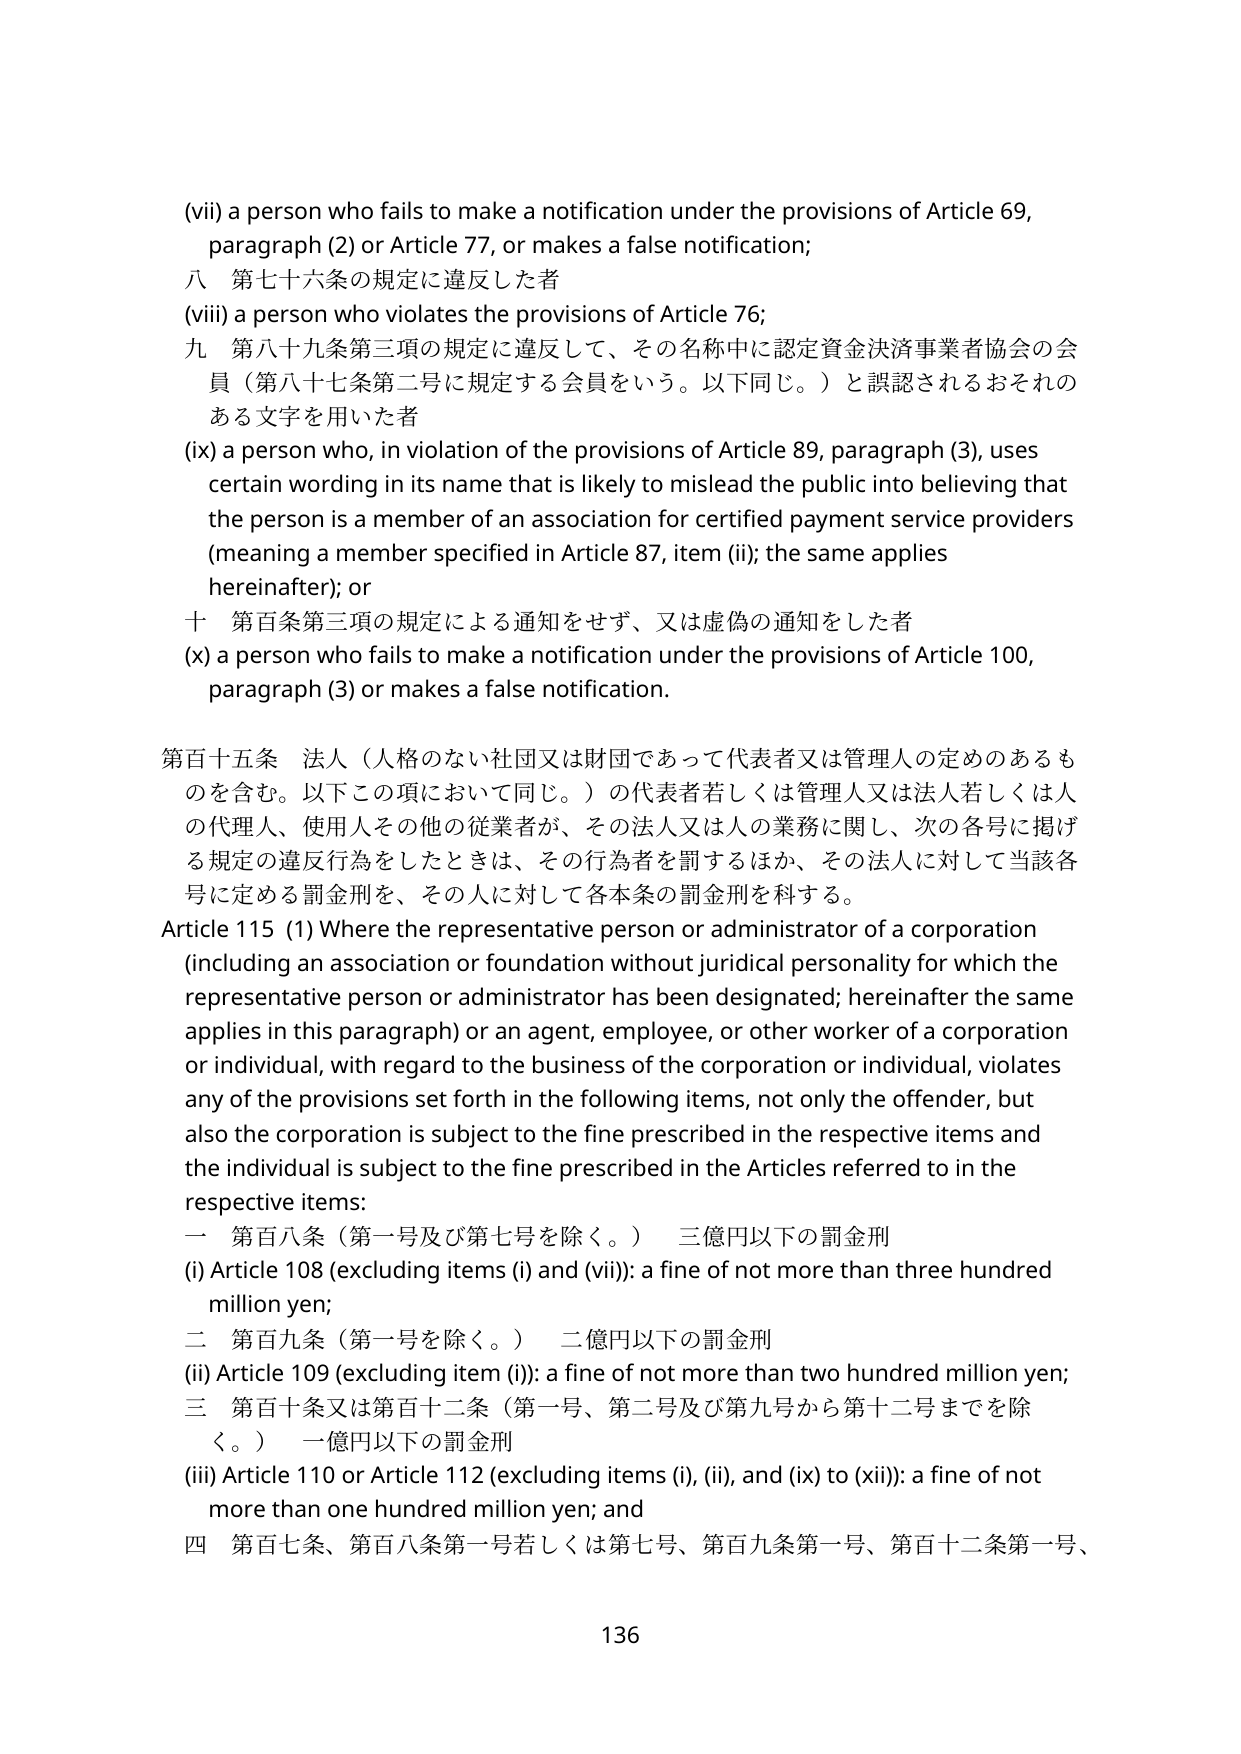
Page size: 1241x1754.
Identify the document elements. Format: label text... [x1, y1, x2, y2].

text (i) Article 108 (excluding items (i) and (vii)): a fine of not more than three hundred million yen; [184, 1253, 1079, 1321]
text 三 第百十条又は第百十二条（第一号、第二号及び第九号から第十二号までを除く。） 一億円以下の罰金刑 [184, 1389, 1079, 1458]
text 八 第七十六条の規定に違反した者 [184, 262, 1079, 296]
text (ix) a person who, in violation of the provisions of Article 89, paragraph (3), uses certain wording in its name that is likely to mislead the public into believing that the person is a member of an association for certified payment service providers (meaning a member specified in Article 87, item (ii); the same applies hereinafter); or [184, 433, 1079, 604]
text Article 115 (1) Where the representative person or administrator of a corporation (including an association or foundation without juridical personality for which the representative person or administrator has been designated; hereinafter the same applies in this paragraph) or an agent, employee, or other worker of a corporation or individual, with regard to the business of the corporation or individual, violates any of the provisions set forth in the following items, not only the offender, but also the corporation is subject to the fine prescribed in the respective items and the individual is subject to the fine prescribed in the Articles referred to in the respective items: [161, 911, 1079, 1219]
text 九 第八十九条第三項の規定に違反して、その名称中に認定資金決済事業者協会の会員（第八十七条第二号に規定する会員をいう。以下同じ。）と誤認されるおそれのある文字を用いた者 [184, 330, 1079, 433]
text (vii) a person who fails to make a notification under the provisions of Article 69, paragraph (2) or Article 77, or makes a false notification; [184, 194, 1079, 262]
text (ii) Article 109 (excluding item (i)): a fine of not more than two hundred million yen; [184, 1355, 1079, 1389]
text 二 第百九条（第一号を除く。） 二億円以下の罰金刑 [184, 1321, 1079, 1355]
text 十 第百条第三項の規定による通知をせず、又は虚偽の通知をした者 [184, 604, 1079, 638]
text (x) a person who fails to make a notification under the provisions of Article 100, paragraph (3) or makes a false notification. [184, 638, 1079, 706]
text (viii) a person who violates the provisions of Article 76; [184, 296, 1079, 330]
text 一 第百八条（第一号及び第七号を除く。） 三億円以下の罰金刑 [184, 1219, 1079, 1253]
text (iii) Article 110 or Article 112 (excluding items (i), (ii), and (ix) to (xii)): a fine of not more than one hundred million yen; and [184, 1458, 1079, 1526]
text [184, 1526, 1079, 1560]
text 第百十五条 法人（人格のない社団又は財団であって代表者又は管理人の定めのあるものを含む。以下この項において同じ。）の代表者若しくは管理人又は法人若しくは人の代理人、使用人その他の従業者が、その法人又は人の業務に関し、次の各号に掲げる規定の違反行為をしたときは、その行為者を罰するほか、その法人に対して当該各号に定める罰金刑を、その人に対して各本条の罰金刑を科する。 [161, 740, 1079, 911]
